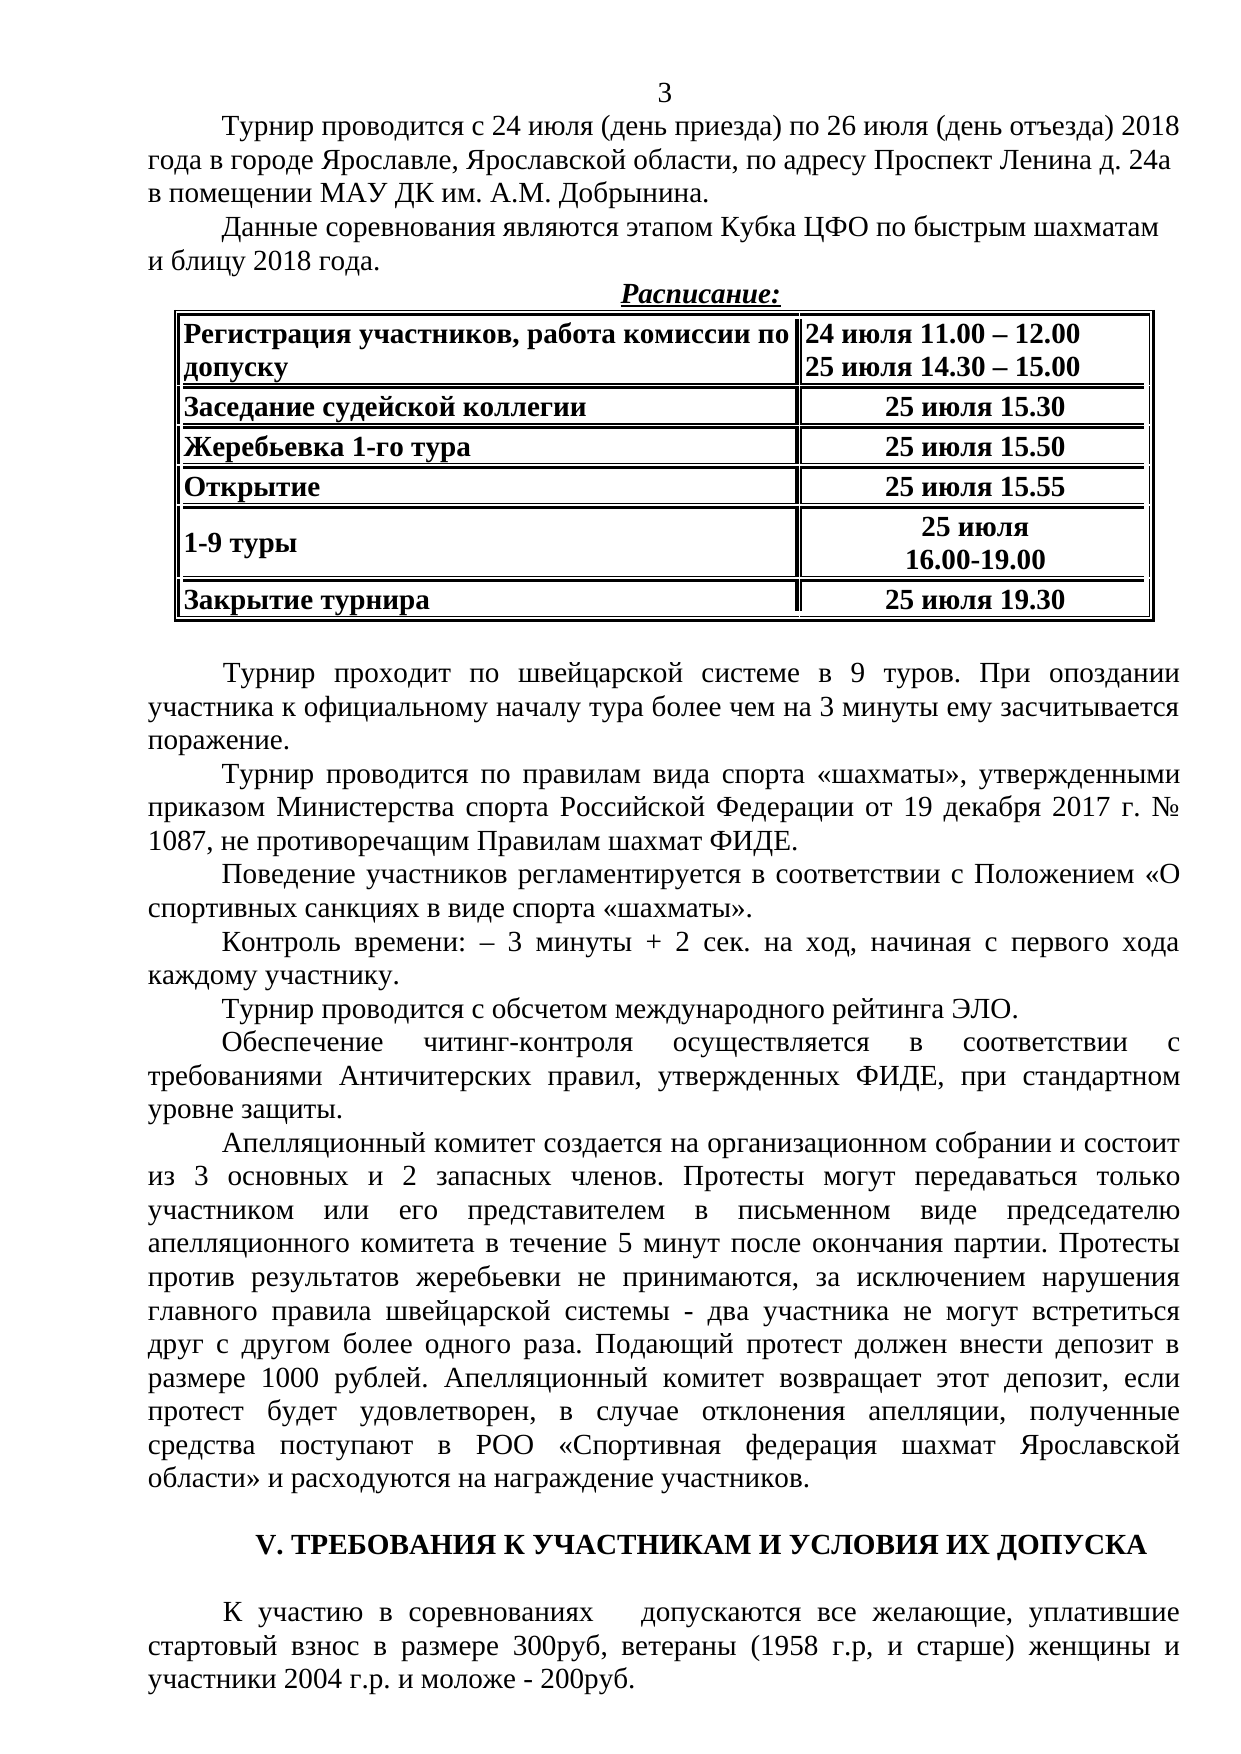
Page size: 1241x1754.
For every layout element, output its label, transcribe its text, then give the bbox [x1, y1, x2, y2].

text Апелляционный комитет создается на организационном собрании и состоит из 3 основных и 2 запасных членов. Протесты могут передаваться только участником или его представителем в письменном виде председателю апелляционного комитета в течение 5 минут после окончания партии. Протесты против результатов жеребьевки не принимаются, за исключением нарушения главного правила швейцарской системы - два участника не могут встретиться друг с другом более одного раза. Подающий протест должен внести депозит в размере 1000 рублей. Апелляционный комитет возвращает этот депозит, если протест будет удовлетворен, в случае отклонения апелляции, полученные средства поступают в РОО «Спортивная федерация шахмат Ярославской области» и расходуются на награждение участников. [148, 1125, 1181, 1494]
table_cell 25 июля 15.50 [799, 423, 1152, 463]
table_cell 25 июля 16.00-19.00 [799, 503, 1152, 576]
text Данные соревнования являются этапом Кубка ЦФО по быстрым шахматам и блицу 2018 года. [148, 209, 1181, 276]
table_cell Закрытие турнира [177, 576, 798, 616]
text V. ТРЕБОВАНИЯ К УЧАСТНИКАМ И УСЛОВИЯ ИХ ДОПУСКА [148, 1527, 1181, 1561]
table_cell 25 июля 15.55 [799, 463, 1152, 502]
text Турнир проводится с 24 июля (день приезда) по 26 июля (день отъезда) 2018 года в городе Ярославле, Ярославской области, по адресу Проспект Ленина д. 24а в помещении МАУ ДК им. А.М. Добрынина. [148, 108, 1181, 209]
text К участию в соревнованиях допускаются все желающие, уплатившие стартовый взнос в размере 300руб, ветераны (1958 г.р, и старше) женщины и участники 2004 г.р. и моложе - 200руб. [148, 1594, 1181, 1695]
text Расписание: [148, 276, 1181, 310]
text Обеспечение читинг-контроля осуществляется в соответствии с требованиями Античитерских правил, утвержденных ФИДЕ, при стандартном уровне защиты. [148, 1024, 1181, 1125]
text Турнир проходит по швейцарской системе в 9 туров. При опоздании участника к официальному началу тура более чем на 3 минуты ему засчитывается поражение. [148, 655, 1181, 756]
table_cell Открытие [177, 463, 798, 502]
table_cell 25 июля 19.30 [799, 576, 1152, 616]
text Поведение участников регламентируется в соответствии с Положением «О спортивных санкциях в виде спорта «шахматы». [148, 857, 1181, 924]
table_cell 25 июля 15.30 [799, 383, 1152, 423]
table_header 24 июля 11.00 – 12.00 25 июля 14.30 – 15.00 [799, 311, 1152, 383]
table_header Регистрация участников, работа комиссии по допуску [180, 316, 798, 383]
text Турнир проводится с обсчетом международного рейтинга ЭЛО. [148, 991, 1181, 1024]
text Контроль времени: – 3 минуты + 2 сек. на ход, начиная с первого хода каждому участнику. [148, 924, 1181, 991]
table_cell 1-9 туры [177, 503, 798, 576]
text Турнир проводится по правилам вида спорта «шахматы», утвержденными приказом Министерства спорта Российской Федерации от 19 декабря 2017 г. № 1087, не противоречащим Правилам шахмат ФИДЕ. [148, 756, 1181, 857]
table_cell Жеребьевка 1-го тура [177, 423, 798, 463]
table_cell Заседание судейской коллегии [177, 383, 798, 423]
